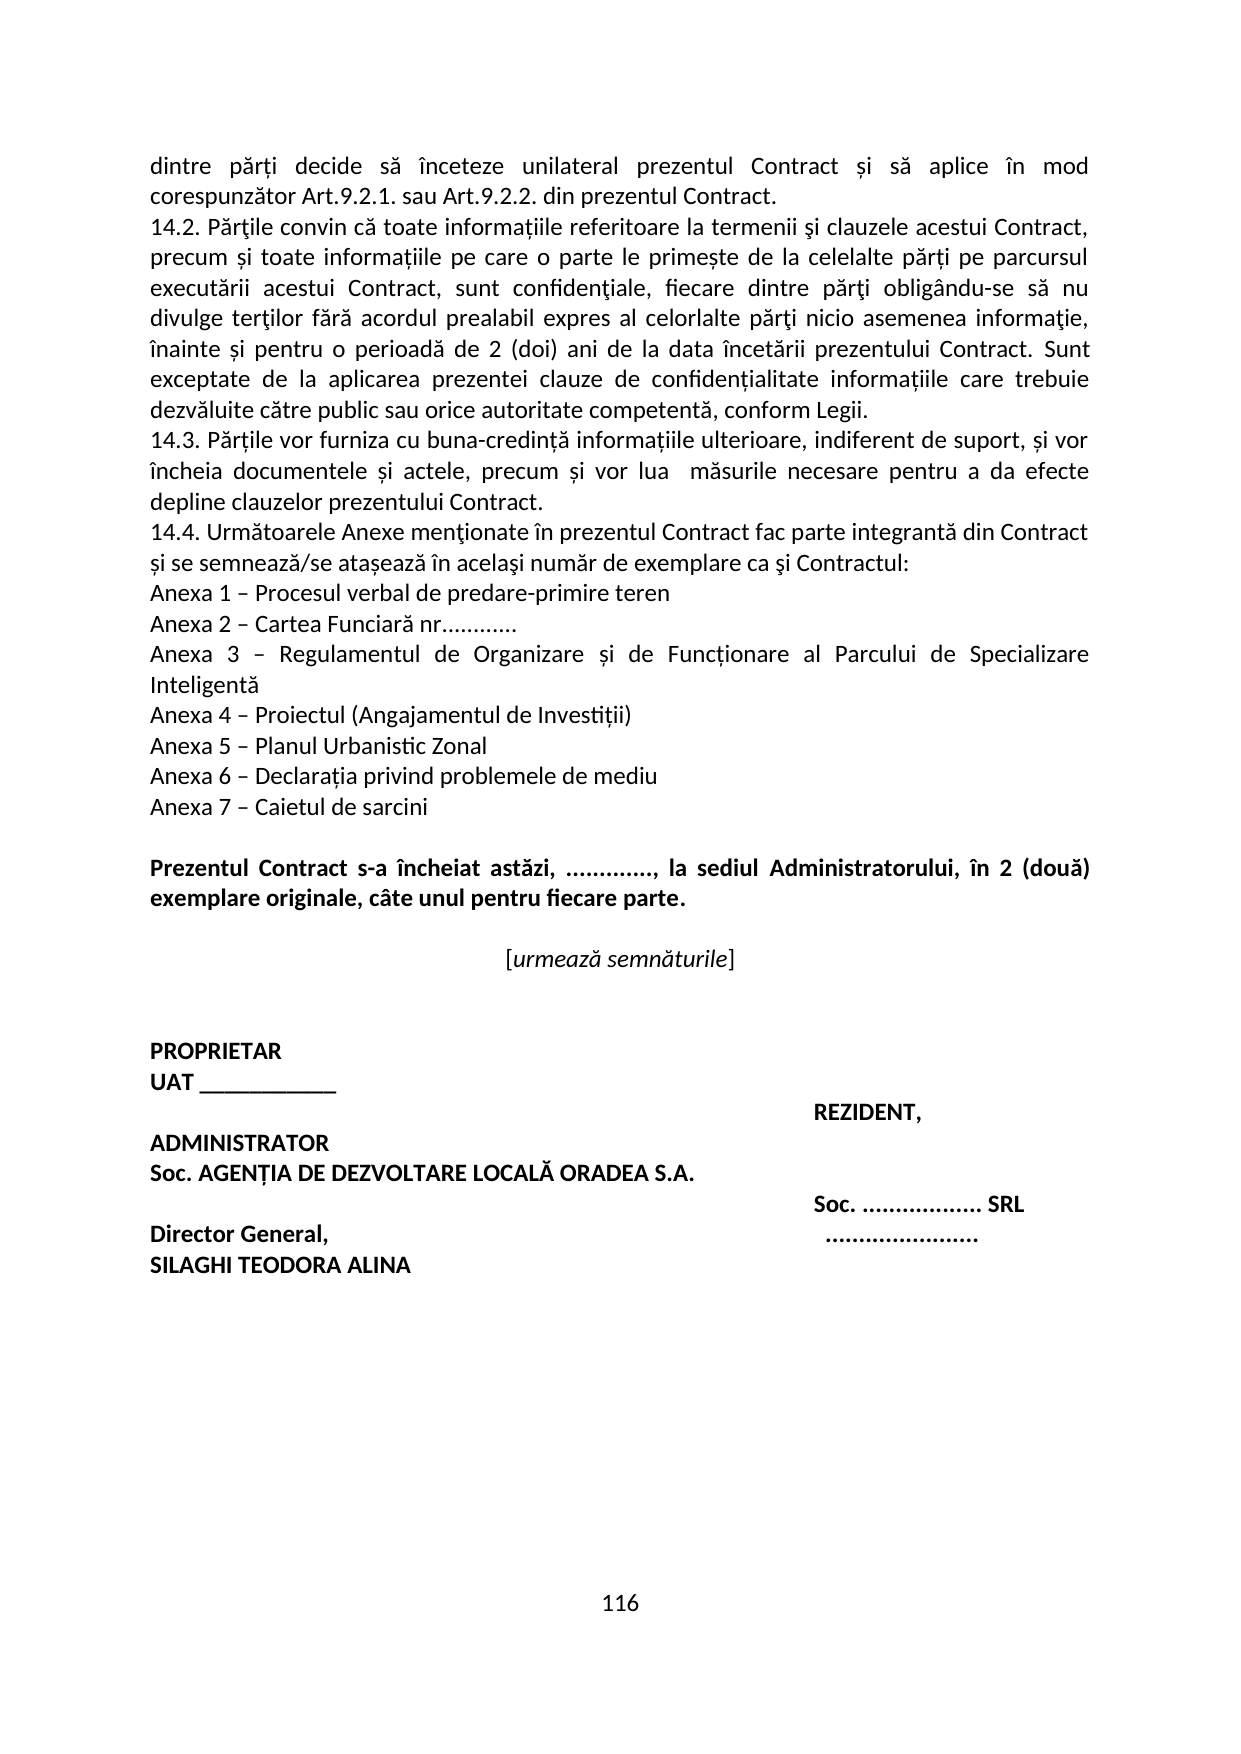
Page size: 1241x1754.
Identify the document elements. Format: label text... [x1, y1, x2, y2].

text Anexa 4 – Proiectul (Angajamentul de Investiții) [150, 699, 1090, 730]
text 14.3. Părțile vor furniza cu buna-credință informațiile ulterioare, indiferent de suport, și vor încheia documentele și actele, precum și vor lua măsurile necesare pentru a da efecte depline clauzelor prezentului Contract. [150, 425, 1090, 516]
text Anexa 6 – Declarația privind problemele de mediu [150, 760, 1090, 791]
text Anexa 3 – Regulamentul de Organizare și de Funcționare al Parcului de Specializare Inteligentă [150, 638, 1090, 699]
text 14.2. Părţile convin că toate informațiile referitoare la termenii şi clauzele acestui Contract, precum și toate informațiile pe care o parte le primește de la celelalte părți pe parcursul executării acestui Contract, sunt confidenţiale, fiecare dintre părţi obligându-se să nu divulge terţilor fără acordul prealabil expres al celorlalte părţi nicio asemenea informaţie, înainte și pentru o perioadă de 2 (doi) ani de la data încetării prezentului Contract. Sunt exceptate de la aplicarea prezentei clauze de confidențialitate informațiile care trebuie dezvăluite către public sau orice autoritate competentă, conform Legii. [150, 211, 1090, 425]
text Soc. AGENȚIA DE DEZVOLTARE LOCALĂ ORADEA S.A. [150, 1157, 1090, 1188]
text Anexa 1 – Procesul verbal de predare-primire teren [150, 577, 1090, 608]
text SILAGHI TEODORA ALINA [150, 1249, 1090, 1279]
text PROPRIETAR [150, 1035, 1090, 1066]
text Prezentul Contract s-a încheiat astăzi, ............., la sediul Administratorului, în 2 (două) exemplare originale, câte unul pentru fiecare parte. [150, 852, 1090, 913]
text Anexa 5 – Planul Urbanistic Zonal [150, 730, 1090, 760]
text Anexa 7 – Caietul de sarcini [150, 791, 1090, 821]
text [urmează semnăturile] [150, 943, 1090, 974]
text Anexa 2 – Cartea Funciară nr............ [150, 608, 1090, 638]
text REZIDENT, [740, 1096, 1090, 1127]
text 14.4. Următoarele Anexe menţionate în prezentul Contract fac parte integrantă din Contract și se semnează/se atașează în acelaşi număr de exemplare ca şi Contractul: [150, 516, 1090, 577]
text Soc. .................. SRL [740, 1188, 1090, 1218]
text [150, 150, 1090, 211]
text ADMINISTRATOR [150, 1127, 1090, 1157]
text Director General, ....................... [150, 1218, 1090, 1249]
text UAT ___________ [150, 1066, 1090, 1096]
